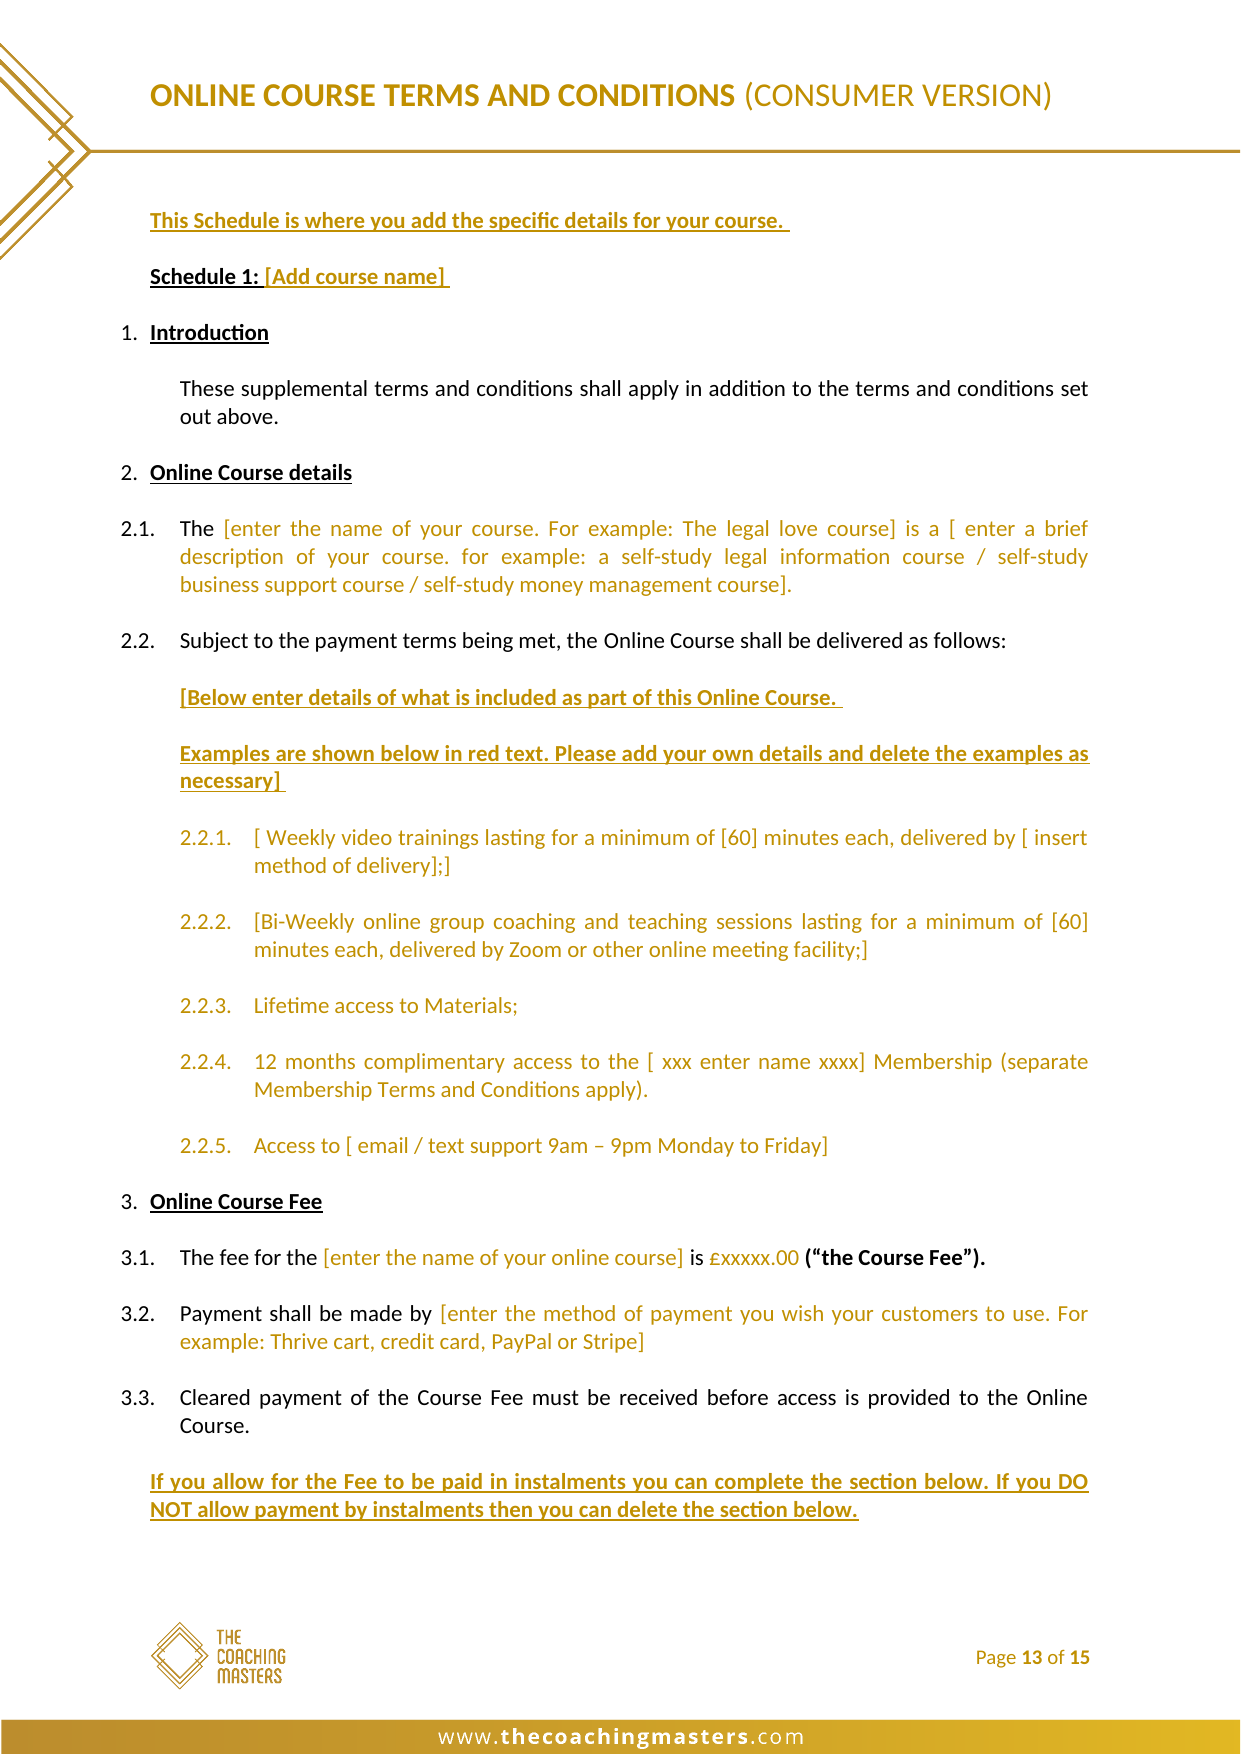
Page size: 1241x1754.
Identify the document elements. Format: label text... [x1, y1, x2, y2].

list Introduction [120, 318, 1090, 346]
list The [enter the name of your course. For example: The legal love course] is a [ enter a brief description of your course. for example: a self-study legal information course / self-study business support course / self-study money management course]. [120, 514, 1090, 598]
picture [1, 1595, 1241, 1754]
list The fee for the [enter the name of your online course] is £xxxxx.00 (“the Course Fee”). [120, 1243, 1090, 1271]
list Online Course details [120, 458, 1090, 486]
text This Schedule is where you add the specific details for your course. [150, 206, 1090, 234]
list Access to [ email / text support 9am – 9pm Monday to Friday] [179, 1131, 1090, 1159]
list Payment shall be made by [enter the method of payment you wish your customers to use. For example: Thrive cart, credit card, PayPal or Stripe] [120, 1299, 1090, 1355]
list [ Weekly video trainings lasting for a minimum of [60] minutes each, delivered by [ insert method of delivery];] [179, 823, 1090, 879]
text If you allow for the Fee to be paid in instalments you can complete the section below. If you DO NOT allow payment by instalments then you can delete the section below. [150, 1467, 1090, 1523]
list Subject to the payment terms being met, the Online Course shall be delivered as follows: [120, 627, 1090, 654]
text Schedule 1: [Add course name] [150, 262, 1090, 290]
list Examples are shown below in red text. Please add your own details and delete the examples as necessary] [179, 739, 1090, 763]
text These supplemental terms and conditions shall apply in addition to the terms and conditions set out above. [179, 374, 1090, 430]
list Examples are shown below in red text. Please add your own details and delete the examples as necessary] [179, 764, 1090, 795]
list 12 months complimentary access to the [ xxx enter name xxxx] Membership (separate Membership Terms and Conditions apply). [179, 1047, 1090, 1103]
list Online Course Fee [120, 1187, 1090, 1215]
list [Bi-Weekly online group coaching and teaching sessions lasting for a minimum of [60] minutes each, delivered by Zoom or other online meeting facility;] [179, 907, 1090, 963]
list [Below enter details of what is included as part of this Online Course. [179, 683, 1090, 711]
list Cleared payment of the Course Fee must be received before access is provided to the Online Course. [120, 1383, 1090, 1439]
picture [0, 0, 1241, 273]
list Lifetime access to Materials; [179, 991, 1090, 1019]
